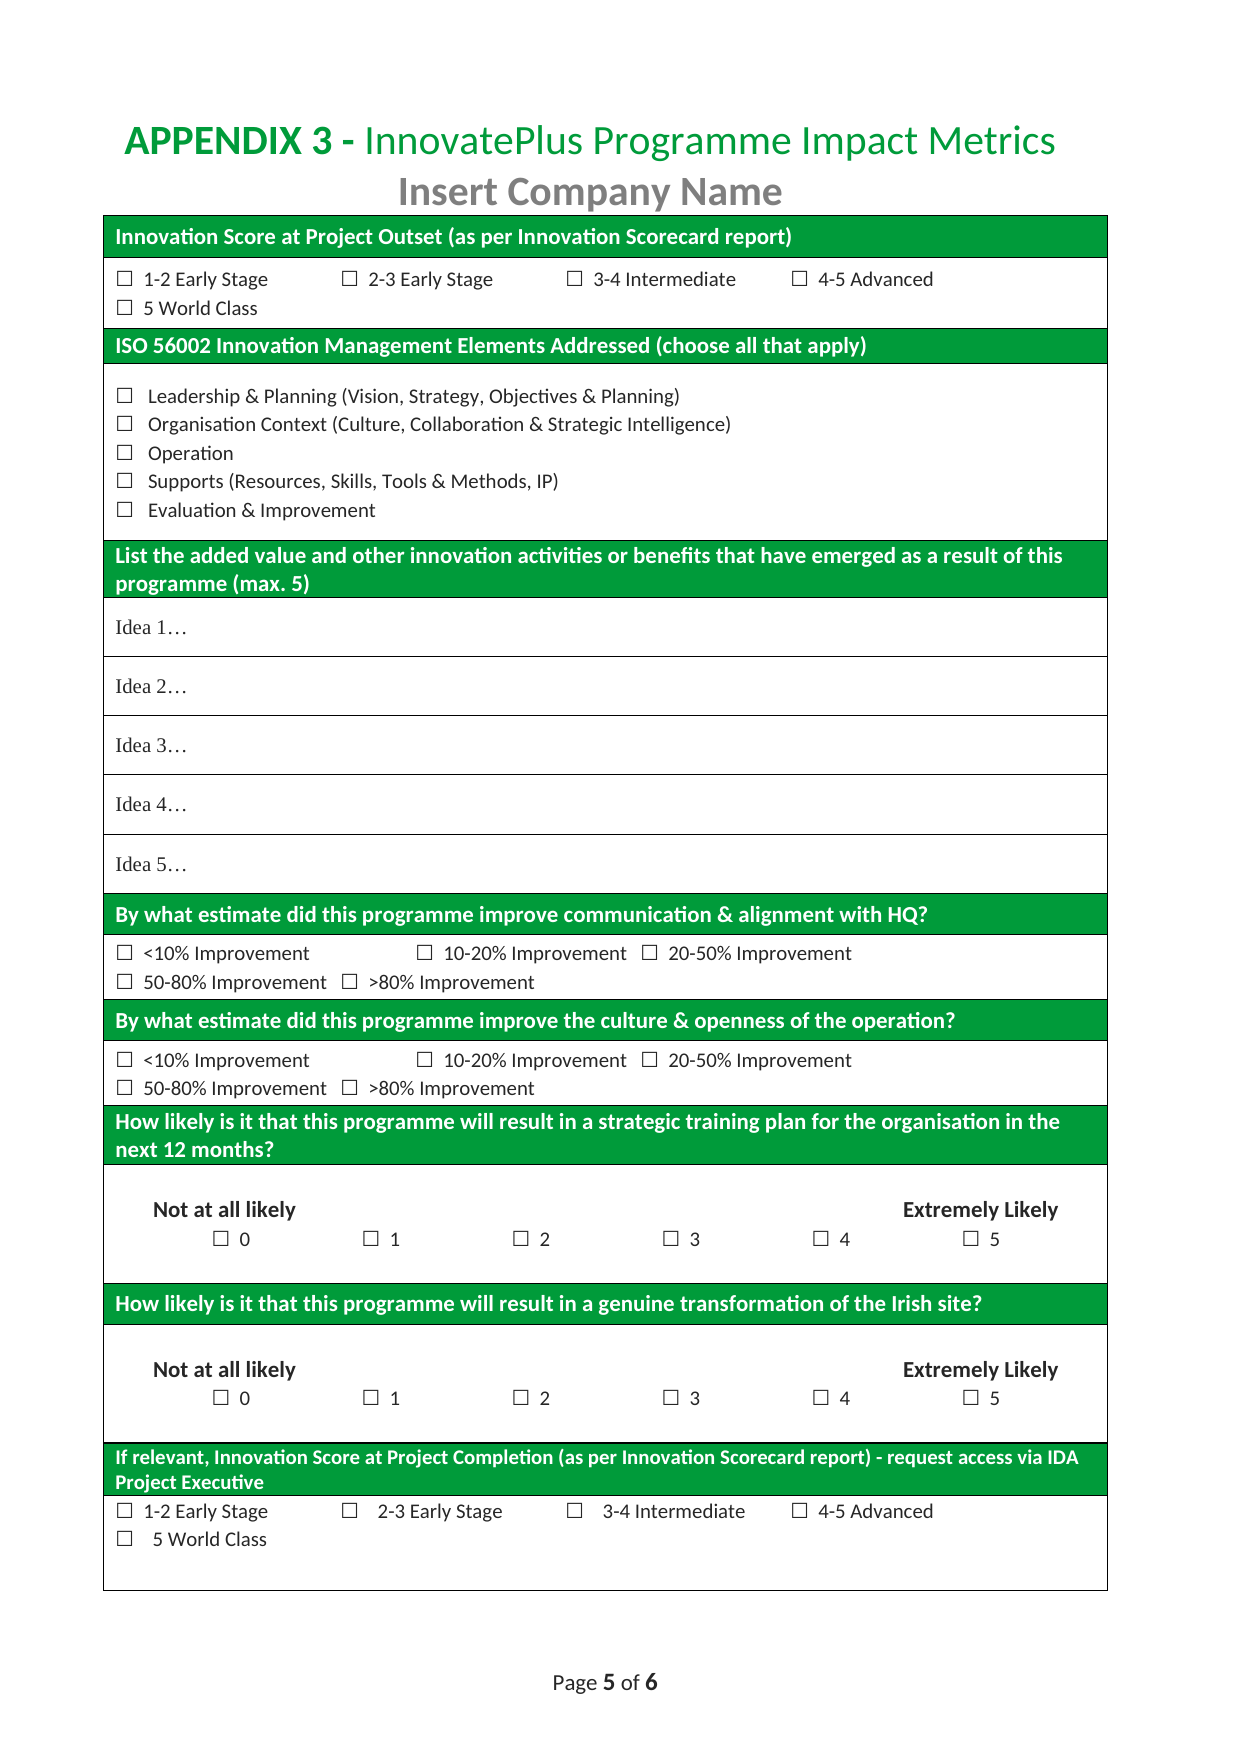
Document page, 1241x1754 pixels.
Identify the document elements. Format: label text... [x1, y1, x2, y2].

table_cell Leadership & Planning (Vision, Strategy, Objectives & Planning) Organisation Context (Culture, Collaboration & Strategic Intelligence) Operation Supports (Resources, Skills, Tools & Methods, IP) Evaluation & Improvement [104, 364, 1107, 540]
table_cell By what estimate did this programme improve communication & alignment with HQ? [104, 894, 1107, 934]
table_cell ISO 56002 Innovation Management Elements Addressed (choose all that apply) [104, 329, 1107, 363]
table_cell <10% Improvement 10-20% Improvement 20-50% Improvement 50-80% Improvement >80% Improvement [104, 1041, 1107, 1105]
table_cell Not at all likely Extremely Likely 0 1 2 3 4 5 [104, 1165, 1107, 1282]
table_cell Not at all likely Extremely Likely 0 1 2 3 4 5 [104, 1325, 1107, 1442]
table_header If relevant, Innovation Score at Project Completion (as per Innovation Scorecard report) - request access via IDA Project Executive [104, 1444, 1107, 1495]
table_cell <10% Improvement 10-20% Improvement 20-50% Improvement 50-80% Improvement >80% Improvement [104, 935, 1107, 999]
subtitle APPENDIX 3 - InnovatePlus Programme Impact Metrics [74, 114, 1107, 215]
table_cell By what estimate did this programme improve the culture & openness of the operation? [104, 1000, 1107, 1040]
table_cell How likely is it that this programme will result in a genuine transformation of the Irish site? [104, 1284, 1107, 1324]
table_cell 1-2 Early Stage 2-3 Early Stage 3-4 Intermediate 4-5 Advanced 5 World Class [104, 1496, 1107, 1589]
table_cell How likely is it that this programme will result in a strategic training plan for the organisation in the next 12 months? [104, 1106, 1107, 1164]
table_cell List the added value and other innovation activities or benefits that have emerged as a result of this programme (max. 5) [104, 541, 1107, 597]
table_header Innovation Score at Project Outset (as per Innovation Scorecard report) [104, 216, 1107, 257]
table_cell 1-2 Early Stage 2-3 Early Stage 3-4 Intermediate 4-5 Advanced 5 World Class [104, 258, 1107, 327]
